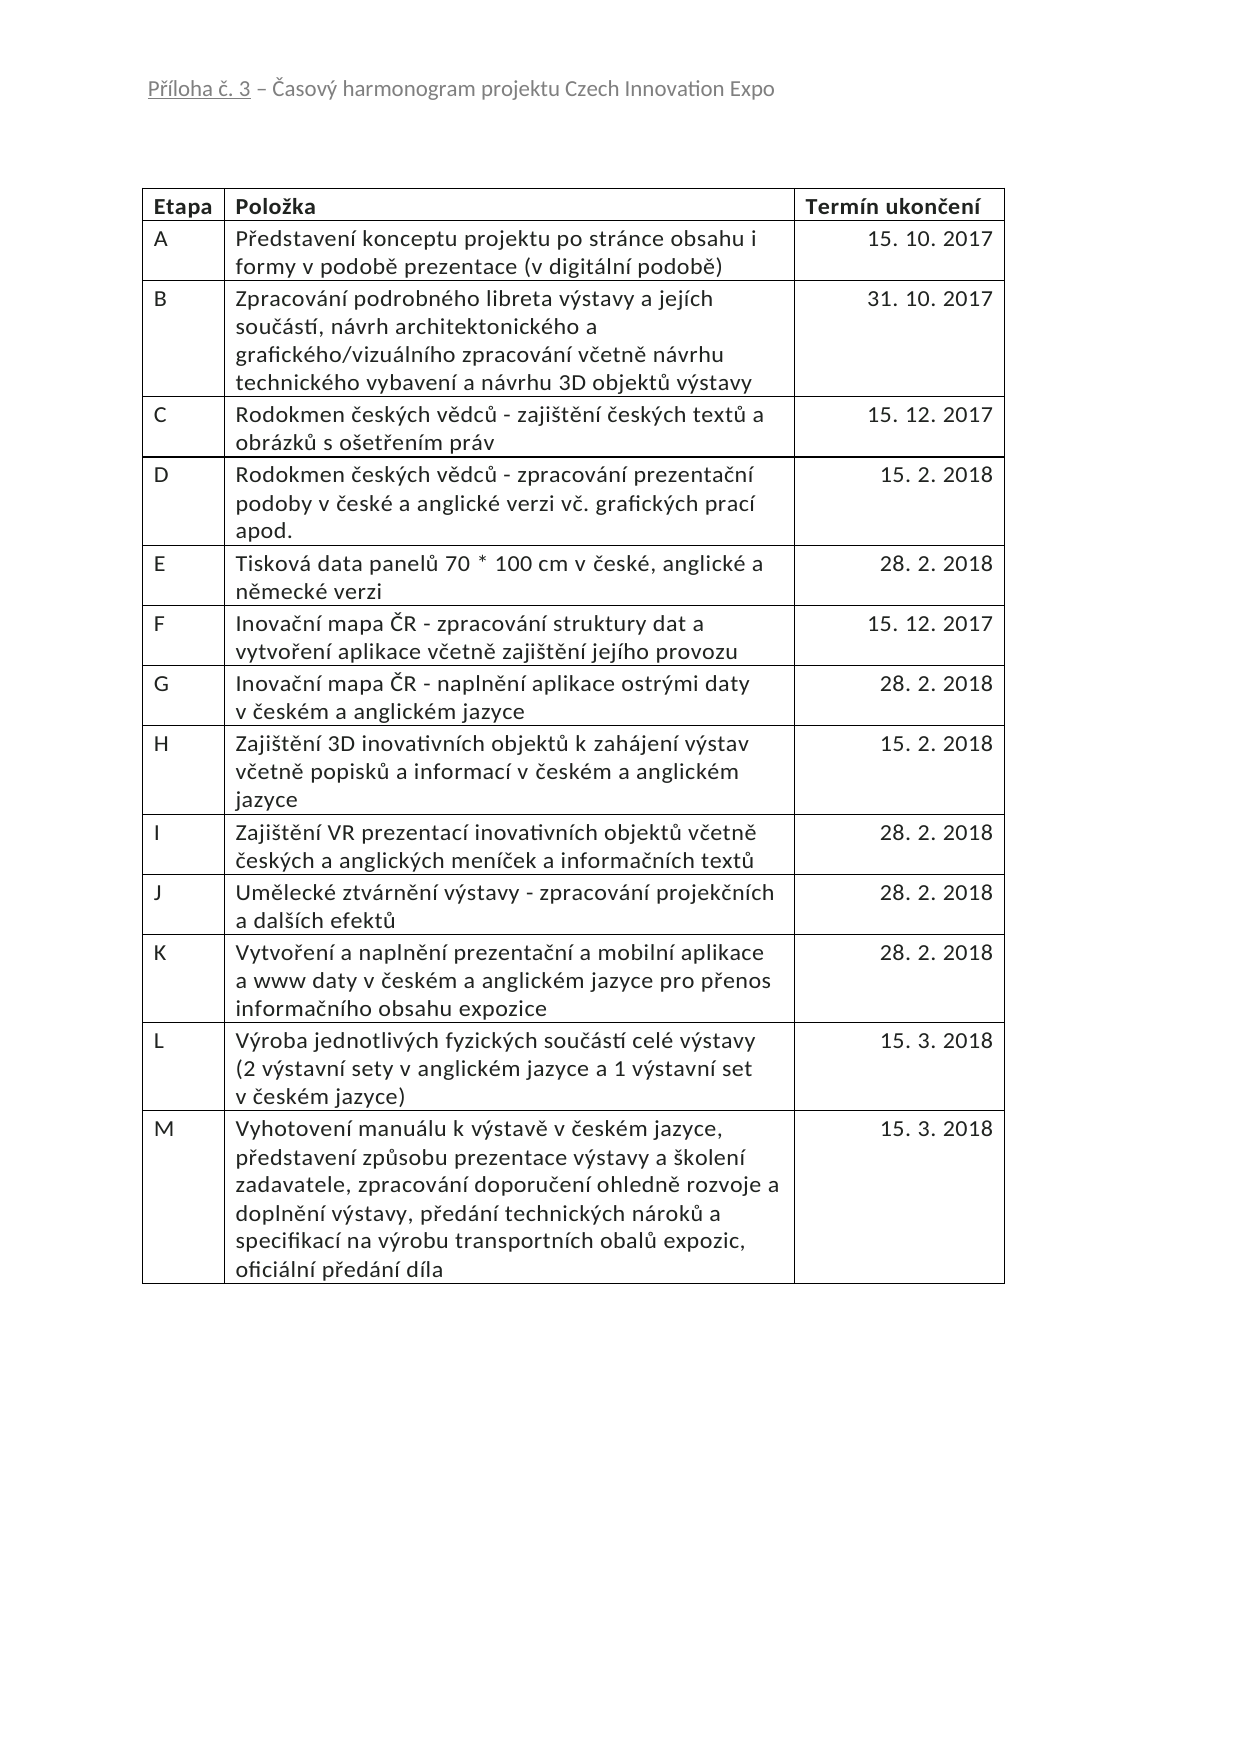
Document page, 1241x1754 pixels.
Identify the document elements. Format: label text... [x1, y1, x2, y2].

table_cell Vytvoření a naplnění prezentační a mobilní aplikace a www daty v českém a anglickém jazyce pro přenos informačního obsahu expozice [225, 935, 794, 1022]
table_cell 15. 2. 2018 [795, 458, 1004, 545]
table_cell 15. 2. 2018 [795, 726, 1004, 813]
table_cell 28. 2. 2018 [795, 935, 1004, 1022]
table_cell 15. 3. 2018 [795, 1023, 1004, 1110]
table_header Etapa [143, 189, 224, 220]
table_cell Inovační mapa ČR - zpracování struktury dat a vytvoření aplikace včetně zajištění jejího provozu [225, 606, 794, 665]
table_cell Umělecké ztvárnění výstavy - zpracování projekčních a dalších efektů [225, 875, 794, 934]
table_cell H [143, 726, 224, 813]
table_cell Zpracování podrobného libreta výstavy a jejích součástí, návrh architektonického a grafického/vizuálního zpracování včetně návrhu technického vybavení a návrhu 3D objektů výstavy [225, 281, 794, 396]
table_cell Tisková data panelů 70 * 100 cm v české, anglické a německé verzi [225, 546, 794, 605]
table_cell Představení konceptu projektu po stránce obsahu i formy v podobě prezentace (v digitální podobě) [225, 221, 794, 280]
table_cell 28. 2. 2018 [795, 546, 1004, 605]
table_cell 15. 10. 2017 [795, 221, 1004, 280]
table_cell G [143, 666, 224, 725]
table_cell Výroba jednotlivých fyzických součástí celé výstavy (2 výstavní sety v anglickém jazyce a 1 výstavní set v českém jazyce) [225, 1023, 794, 1110]
table_header Termín ukončení [795, 189, 1004, 220]
table_cell 15. 12. 2017 [795, 397, 1004, 456]
table_cell Vyhotovení manuálu k výstavě v českém jazyce, představení způsobu prezentace výstavy a školení zadavatele, zpracování doporučení ohledně rozvoje a doplnění výstavy, předání technických nároků a specifikací na výrobu transportních obalů expozic, oficiální předání díla [225, 1111, 794, 1283]
table_cell 31. 10. 2017 [795, 281, 1004, 396]
table_cell I [143, 815, 224, 874]
table_cell Rodokmen českých vědců - zajištění českých textů a obrázků s ošetřením práv [225, 397, 794, 456]
table_header Položka [225, 189, 794, 220]
table_cell 28. 2. 2018 [795, 875, 1004, 934]
table_cell Zajištění VR prezentací inovativních objektů včetně českých a anglických meníček a informačních textů [225, 815, 794, 874]
table_cell L [143, 1023, 224, 1110]
table_cell M [143, 1111, 224, 1283]
table_cell A [143, 221, 224, 280]
table_cell 15. 12. 2017 [795, 606, 1004, 665]
table_cell B [143, 281, 224, 396]
table_cell J [143, 875, 224, 934]
table_cell D [143, 458, 224, 545]
table_cell 15. 3. 2018 [795, 1111, 1004, 1283]
table_cell 28. 2. 2018 [795, 815, 1004, 874]
table_cell Zajištění 3D inovativních objektů k zahájení výstav včetně popisků a informací v českém a anglickém jazyce [225, 726, 794, 813]
table_cell Rodokmen českých vědců - zpracování prezentační podoby v české a anglické verzi vč. grafických prací apod. [225, 458, 794, 545]
table_cell F [143, 606, 224, 665]
table_cell 28. 2. 2018 [795, 666, 1004, 725]
table_cell Inovační mapa ČR - naplnění aplikace ostrými daty v českém a anglickém jazyce [225, 666, 794, 725]
table_cell C [143, 397, 224, 456]
table_cell K [143, 935, 224, 1022]
table_cell E [143, 546, 224, 605]
